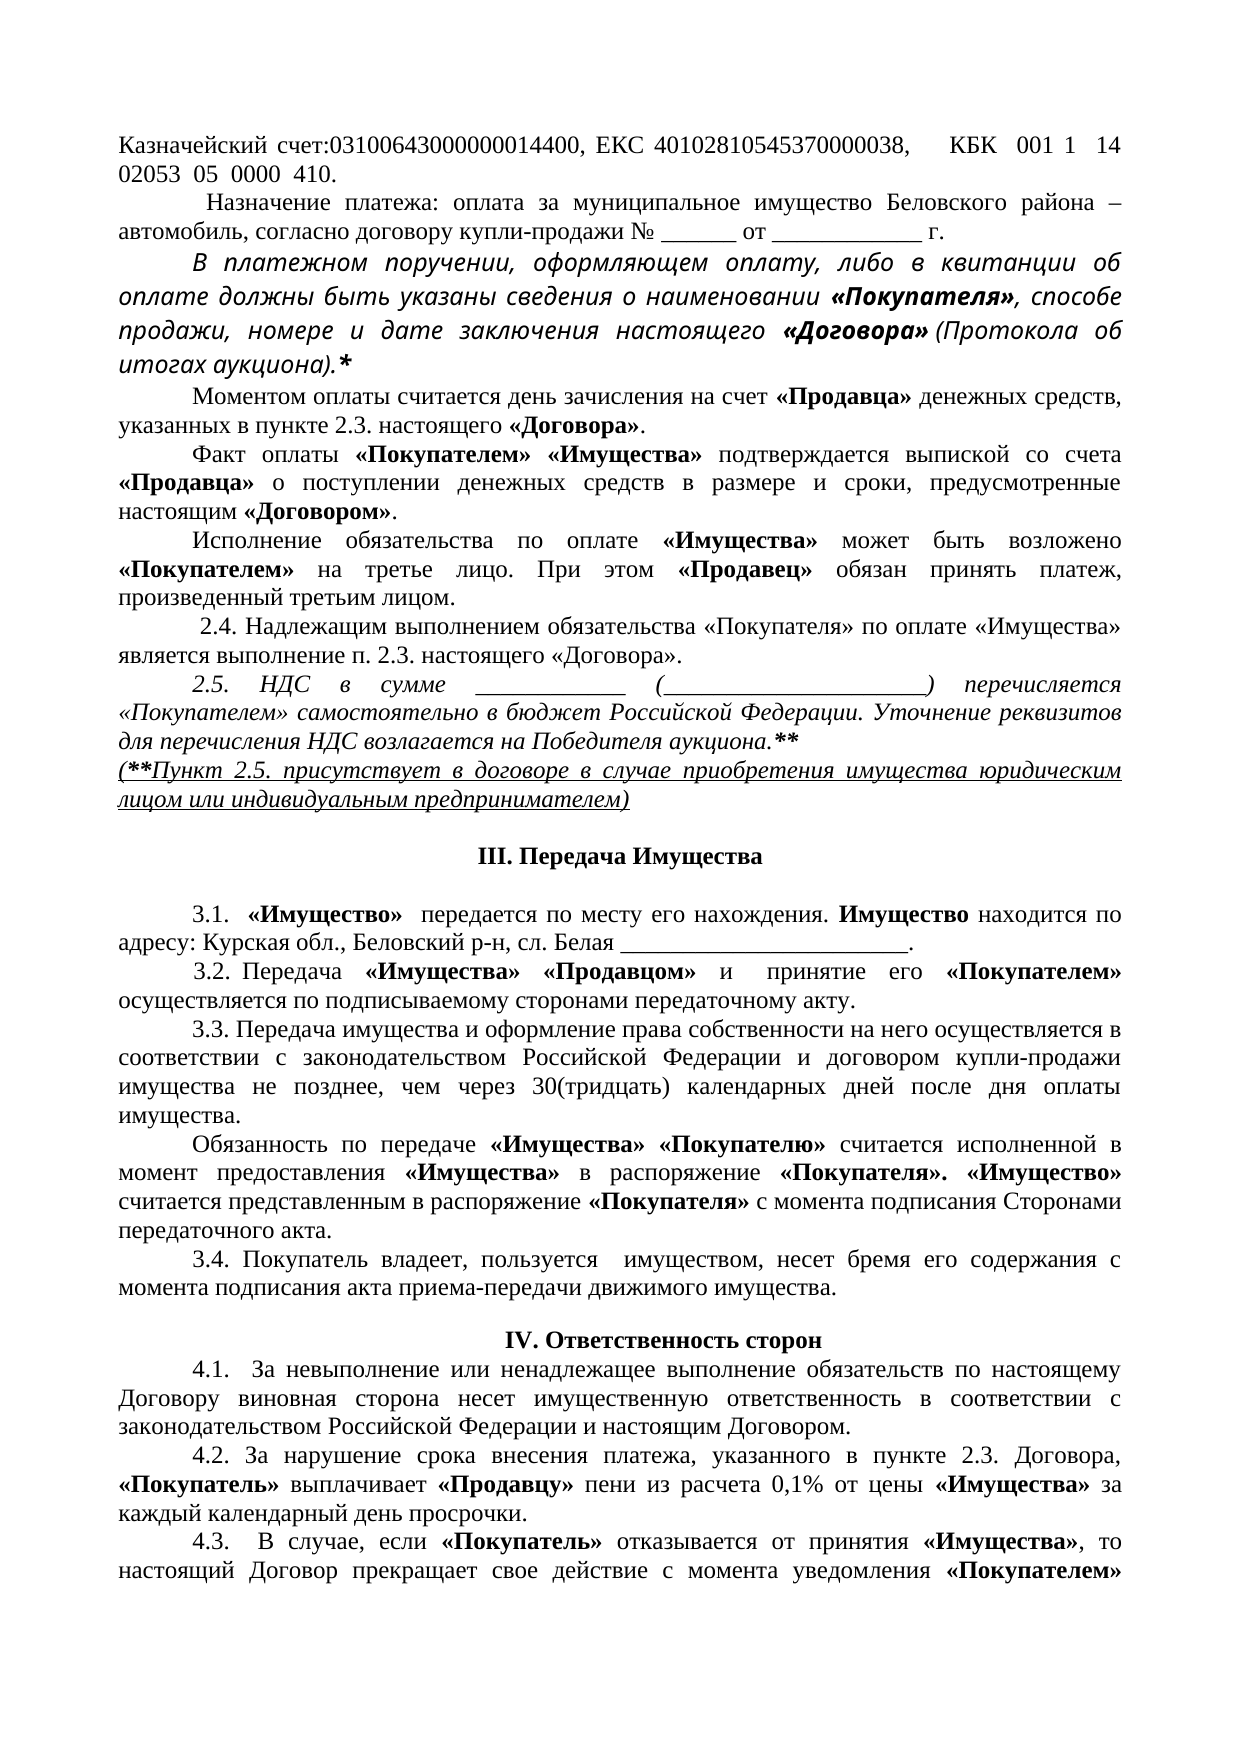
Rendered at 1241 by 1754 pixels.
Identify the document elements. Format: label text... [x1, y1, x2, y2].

text III. Передача Имущества [118, 841, 1122, 870]
text (**Пункт 2.5. присутствует в договоре в случае приобретения имущества юридическим лицом или индивидуальным предпринимателем) [118, 781, 1122, 812]
text В платежном поручении, оформляющем оплату, либо в квитанции об оплате должны быть указаны сведения о наименовании «Покупателя», способе продажи, номере и дате заключения настоящего «Договора» (Протокола об итогах аукциона).* [118, 245, 1122, 381]
text Моментом оплаты считается день зачисления на счет «Продавца» денежных средств, указанных в пункте 2.3. настоящего «Договора». [118, 381, 1122, 439]
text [118, 130, 1122, 187]
text Факт оплаты «Покупателем» «Имущества» подтверждается выпиской со счета «Продавца» о поступлении денежных средств в размере и сроки, предусмотренные настоящим «Договором». [118, 439, 1122, 525]
text 4.1. За невыполнение или ненадлежащее выполнение обязательств по настоящему Договору виновная сторона несет имущественную ответственность в соответствии с законодательством Российской Федерации и настоящим Договором. [118, 1354, 1122, 1440]
text 3.4. Покупатель владеет, пользуется имуществом, несет бремя его содержания с момента подписания акта приема-передачи движимого имущества. [118, 1244, 1122, 1301]
text Обязанность по передаче «Имущества» «Покупателю» считается исполненной в момент предоставления «Имущества» в распоряжение «Покупателя». «Имущество» считается представленным в распоряжение «Покупателя» с момента подписания Сторонами передаточного акта. [118, 1129, 1122, 1244]
text 2.4. Надлежащим выполнением обязательства «Покупателя» по оплате «Имущества» является выполнение п. 2.3. настоящего «Договора». [118, 611, 1122, 669]
text Исполнение обязательства по оплате «Имущества» может быть возложено «Покупателем» на третье лицо. При этом «Продавец» обязан принять платеж, произведенный третьим лицом. [118, 525, 1122, 611]
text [118, 1526, 1122, 1584]
text 4.2. За нарушение срока внесения платежа, указанного в пункте 2.3. Договора, «Покупатель» выплачивает «Продавцу» пени из расчета 0,1% от цены «Имущества» за каждый календарный день просрочки. [118, 1440, 1122, 1526]
text 3.2. Передача «Имущества» «Продавцом» и принятие его «Покупателем» осуществляется по подписываемому сторонами передаточному акту. [118, 956, 1122, 1014]
text (**Пункт 2.5. присутствует в договоре в случае приобретения имущества юридическим лицом или индивидуальным предпринимателем) [118, 755, 1122, 780]
text 3.1. «Имущество» передается по месту его нахождения. Имущество находится по адресу: Курская обл., Беловский р-н, сл. Белая _______________________. [118, 899, 1122, 956]
text Назначение платежа: оплата за муниципальное имущество Беловского района – автомобиль, согласно договору купли-продажи № ______ от ____________ г. [118, 187, 1122, 245]
text 3.3. Передача имущества и оформление права собственности на него осуществляется в соответствии с законодательством Российской Федерации и договором купли-продажи имущества не позднее, чем через 30(тридцать) календарных дней после дня оплаты имущества. [118, 1014, 1122, 1129]
text IV. Ответственность сторон [118, 1325, 1122, 1354]
text 2.5. НДС в сумме ____________ (_____________________) перечисляется «Покупателем» самостоятельно в бюджет Российской Федерации. Уточнение реквизитов для перечисления НДС возлагается на Победителя аукциона.** [118, 669, 1122, 755]
